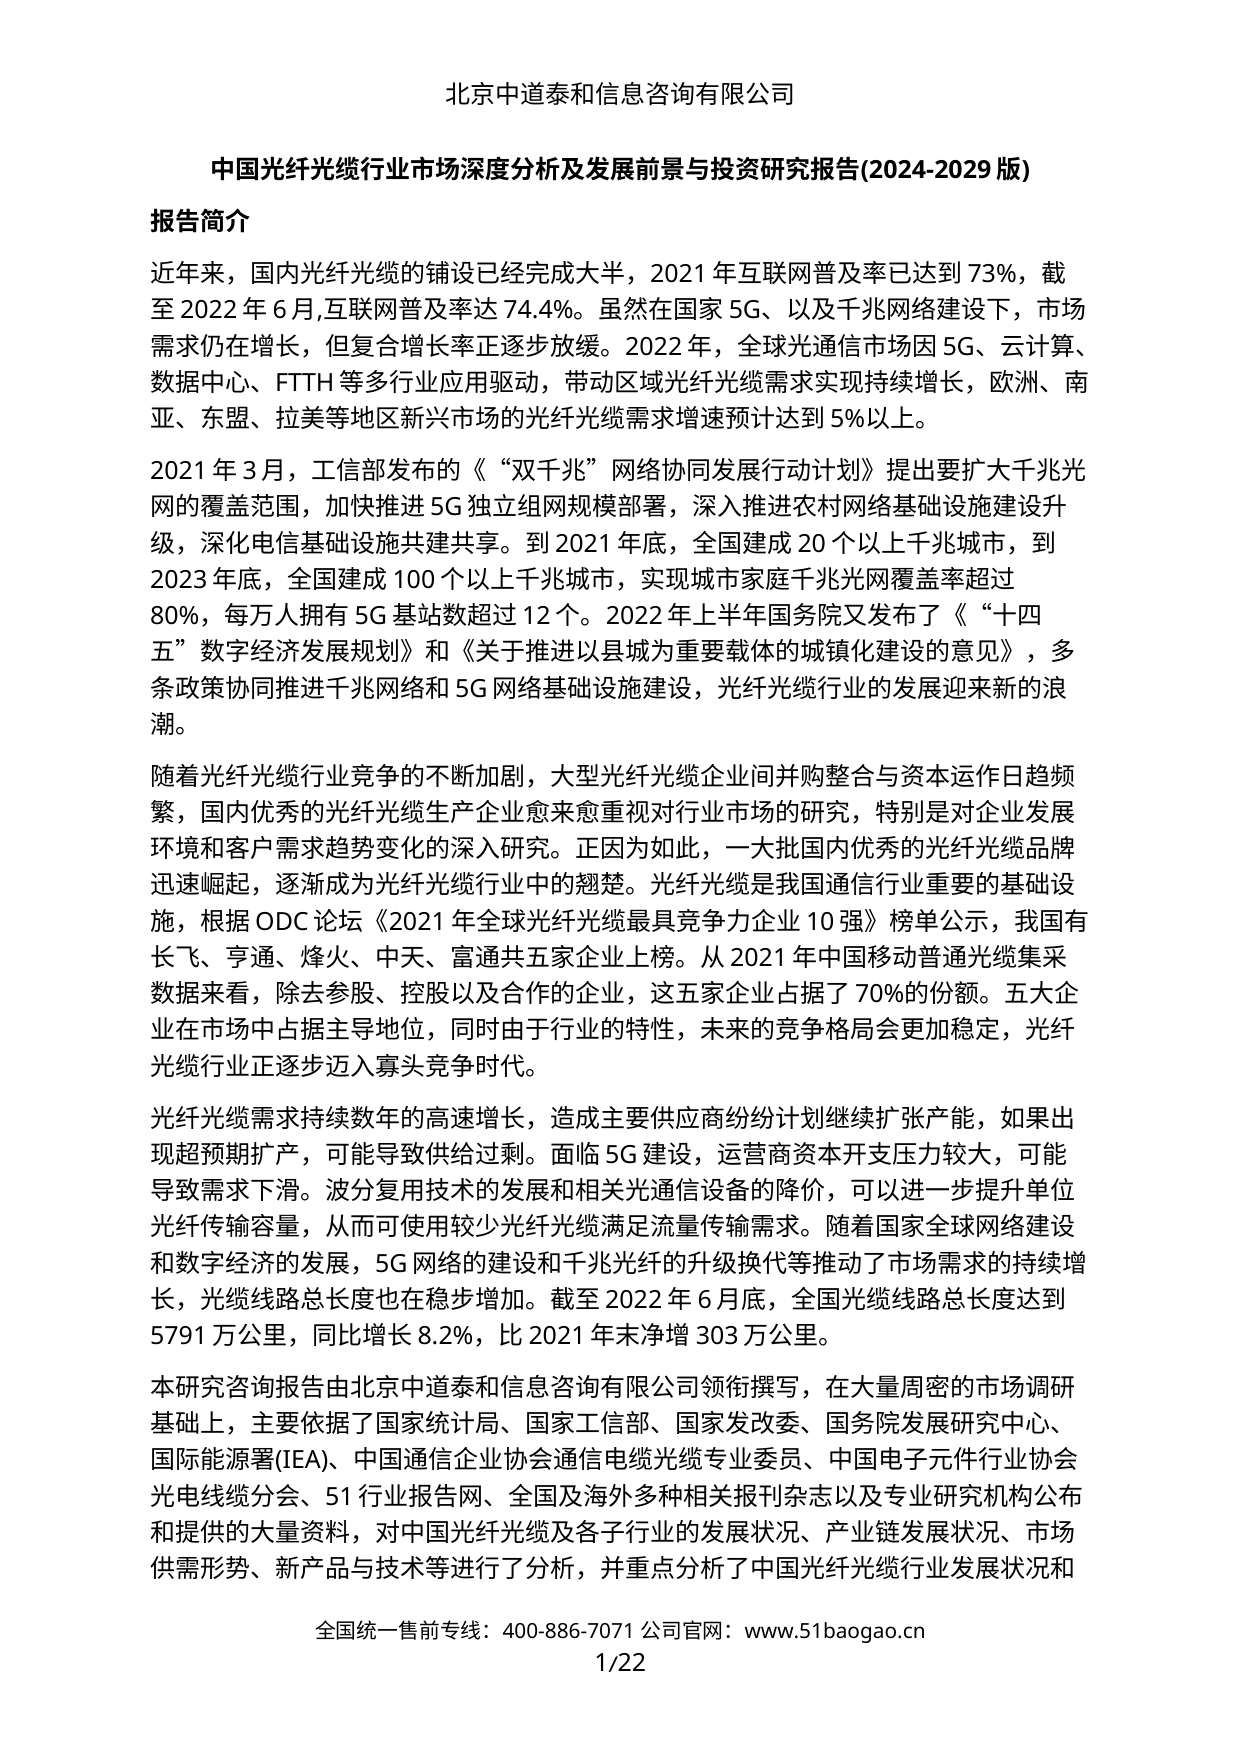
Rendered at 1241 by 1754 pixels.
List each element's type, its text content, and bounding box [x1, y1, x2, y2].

text 2021年3月，工信部发布的《“双千兆”网络协同发展行动计划》提出要扩大千兆光网的覆盖范围，加快推进5G独立组网规模部署，深入推进农村网络基础设施建设升级，深化电信基础设施共建共享。到2021年底，全国建成20个以上千兆城市，到2023年底，全国建成100个以上千兆城市，实现城市家庭千兆光网覆盖率超过80%，每万人拥有5G基站数超过12个。2022年上半年国务院又发布了《“十四五”数字经济发展规划》和《关于推进以县城为重要载体的城镇化建设的意见》，多条政策协同推进千兆网络和5G网络基础设施建设，光纤光缆行业的发展迎来新的浪潮。 [150, 451, 1090, 741]
text 中国光纤光缆行业市场深度分析及发展前景与投资研究报告(2024-2029版) [150, 150, 1090, 186]
text 光纤光缆需求持续数年的高速增长，造成主要供应商纷纷计划继续扩张产能，如果出现超预期扩产，可能导致供给过剩。面临5G建设，运营商资本开支压力较大，可能导致需求下滑。波分复用技术的发展和相关光通信设备的降价，可以进一步提升单位光纤传输容量，从而可使用较少光纤光缆满足流量传输需求。随着国家全球网络建设和数字经济的发展，5G网络的建设和千兆光纤的升级换代等推动了市场需求的持续增长，光缆线路总长度也在稳步增加。截至2022年6月底，全国光缆线路总长度达到5791万公里，同比增长8.2%，比2021年末净增303万公里。 [150, 1098, 1090, 1352]
text 近年来，国内光纤光缆的铺设已经完成大半，2021年互联网普及率已达到73%，截至2022年6月,互联网普及率达74.4%。虽然在国家5G、以及千兆网络建设下，市场需求仍在增长，但复合增长率正逐步放缓。2022年，全球光通信市场因5G、云计算、数据中心、FTTH等多行业应用驱动，带动区域光纤光缆需求实现持续增长，欧洲、南亚、东盟、拉美等地区新兴市场的光纤光缆需求增速预计达到5%以上。 [150, 254, 1090, 435]
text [150, 1367, 1090, 1585]
text 报告简介 [150, 202, 1090, 238]
text 随着光纤光缆行业竞争的不断加剧，大型光纤光缆企业间并购整合与资本运作日趋频繁，国内优秀的光纤光缆生产企业愈来愈重视对行业市场的研究，特别是对企业发展环境和客户需求趋势变化的深入研究。正因为如此，一大批国内优秀的光纤光缆品牌迅速崛起，逐渐成为光纤光缆行业中的翘楚。光纤光缆是我国通信行业重要的基础设施，根据ODC论坛《2021年全球光纤光缆最具竞争力企业10强》榜单公示，我国有长飞、亨通、烽火、中天、富通共五家企业上榜。从2021年中国移动普通光缆集采数据来看，除去参股、控股以及合作的企业，这五家企业占据了70%的份额。五大企业在市场中占据主导地位，同时由于行业的特性，未来的竞争格局会更加稳定，光纤光缆行业正逐步迈入寡头竞争时代。 [150, 756, 1090, 1082]
